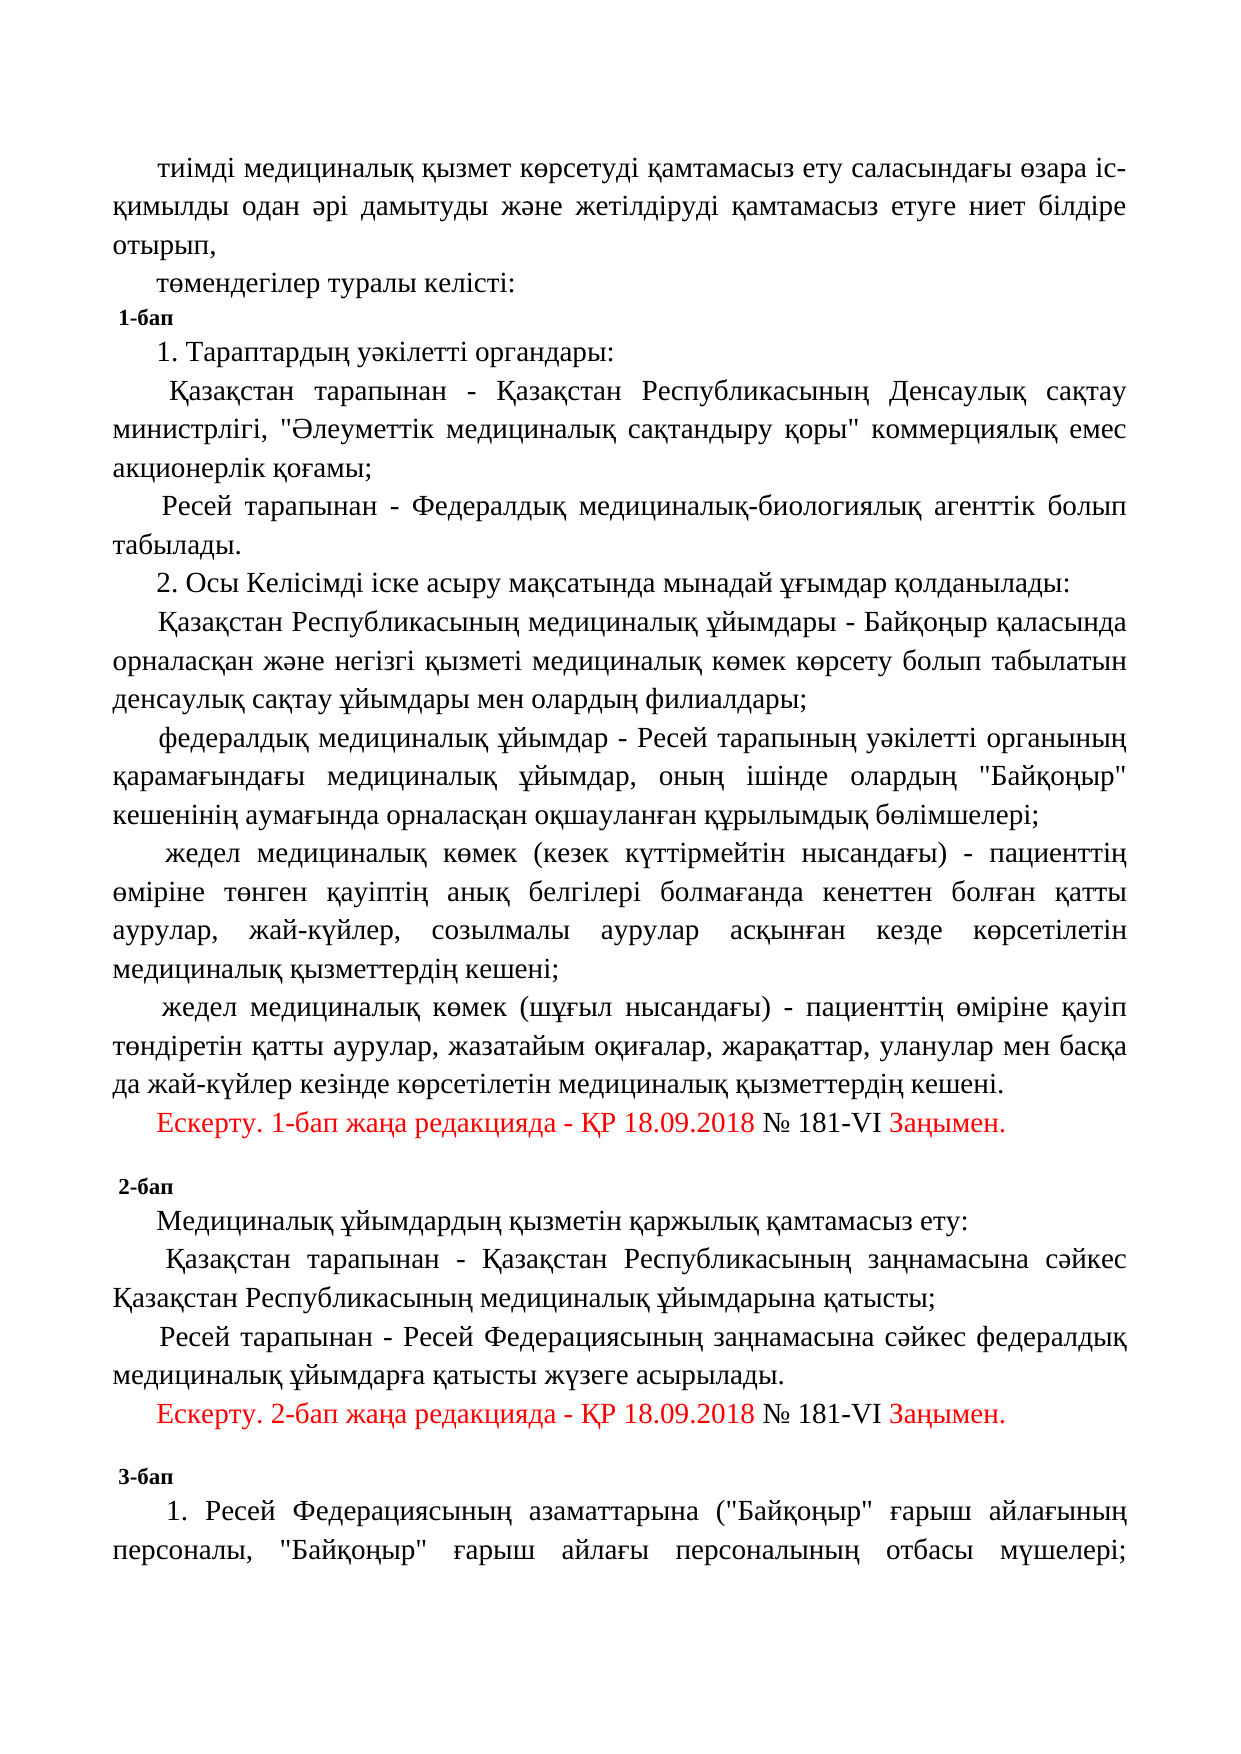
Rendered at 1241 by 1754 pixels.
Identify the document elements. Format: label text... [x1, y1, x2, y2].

text Қазақстан Республикасының медициналық ұйымдары - Байқоңыр қаласында орналасқан және негізгі қызметі медициналық көмек көрсету болып табылатын денсаулық сақтау ұйымдары мен олардың филиалдары; [112, 604, 1128, 715]
text Ескерту. 1-бап жаңа редакцияда - ҚР 18.09.2018 № 181-VI Заңымен. [112, 1105, 1128, 1169]
text 1. Тараптардың уәкілетті органдары: [112, 334, 1128, 368]
text төмендегілер туралы келісті: [112, 266, 1128, 299]
text 3-бап [112, 1463, 1128, 1490]
text жедел медициналық көмек (шұғыл нысандағы) - пациенттің өміріне қауіп төндіретін қатты аурулар, жазатайым оқиғалар, жарақаттар, уланулар мен басқа да жай-күйлер кезінде көрсетілетін медициналық қызметтердің кешені. [112, 989, 1128, 1100]
text 2-бап [112, 1173, 1128, 1199]
text Қазақстан тарапынан - Қазақстан Республикасының заңнамасына сәйкес Қазақстан Республикасының медициналық ұйымдарына қатысты; [112, 1242, 1128, 1314]
text тиімді медициналық қызмет көрсетуді қамтамасыз ету саласындағы өзара іс-қимылды одан әрі дамытуды және жетілдіруді қамтамасыз етуге ниет білдіре отырып, [112, 150, 1128, 261]
text Ресей тарапынан - Федералдық медициналық-биологиялық агенттік болып табылады. [112, 488, 1128, 561]
text 2. Осы Келісімді іске асыру мақсатында мынадай ұғымдар қолданылады: [112, 566, 1128, 599]
text 1-бап [112, 304, 1128, 331]
text Ресей тарапынан - Ресей Федерациясының заңнамасына сәйкес федералдық медициналық ұйымдарға қатысты жүзеге асырылады. [112, 1319, 1128, 1391]
text Ескерту. 2-бап жаңа редакцияда - ҚР 18.09.2018 № 181-VI Заңымен. [112, 1396, 1128, 1459]
text Медициналық ұйымдардың қызметін қаржылық қамтамасыз ету: [112, 1203, 1128, 1237]
text Қазақстан тарапынан - Қазақстан Республикасының Денсаулық сақтау министрлігі, "Әлеуметтік медициналық сақтандыру қоры" коммерциялық емес акционерлік қоғамы; [112, 373, 1128, 483]
text федералдық медициналық ұйымдар - Ресей тарапының уәкілетті органының қарамағындағы медициналық ұйымдар, оның ішінде олардың "Байқоңыр" кешенінің аумағында орналасқан оқшауланған құрылымдық бөлімшелері; [112, 720, 1128, 830]
text жедел медициналық көмек (кезек күттірмейтін нысандағы) - пациенттің өміріне төнген қауіптің анық белгілері болмағанда кенеттен болған қатты аурулар, жай-күйлер, созылмалы аурулар асқынған кезде көрсетілетін медициналық қызметтердің кешені; [112, 835, 1128, 984]
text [112, 1493, 1128, 1566]
